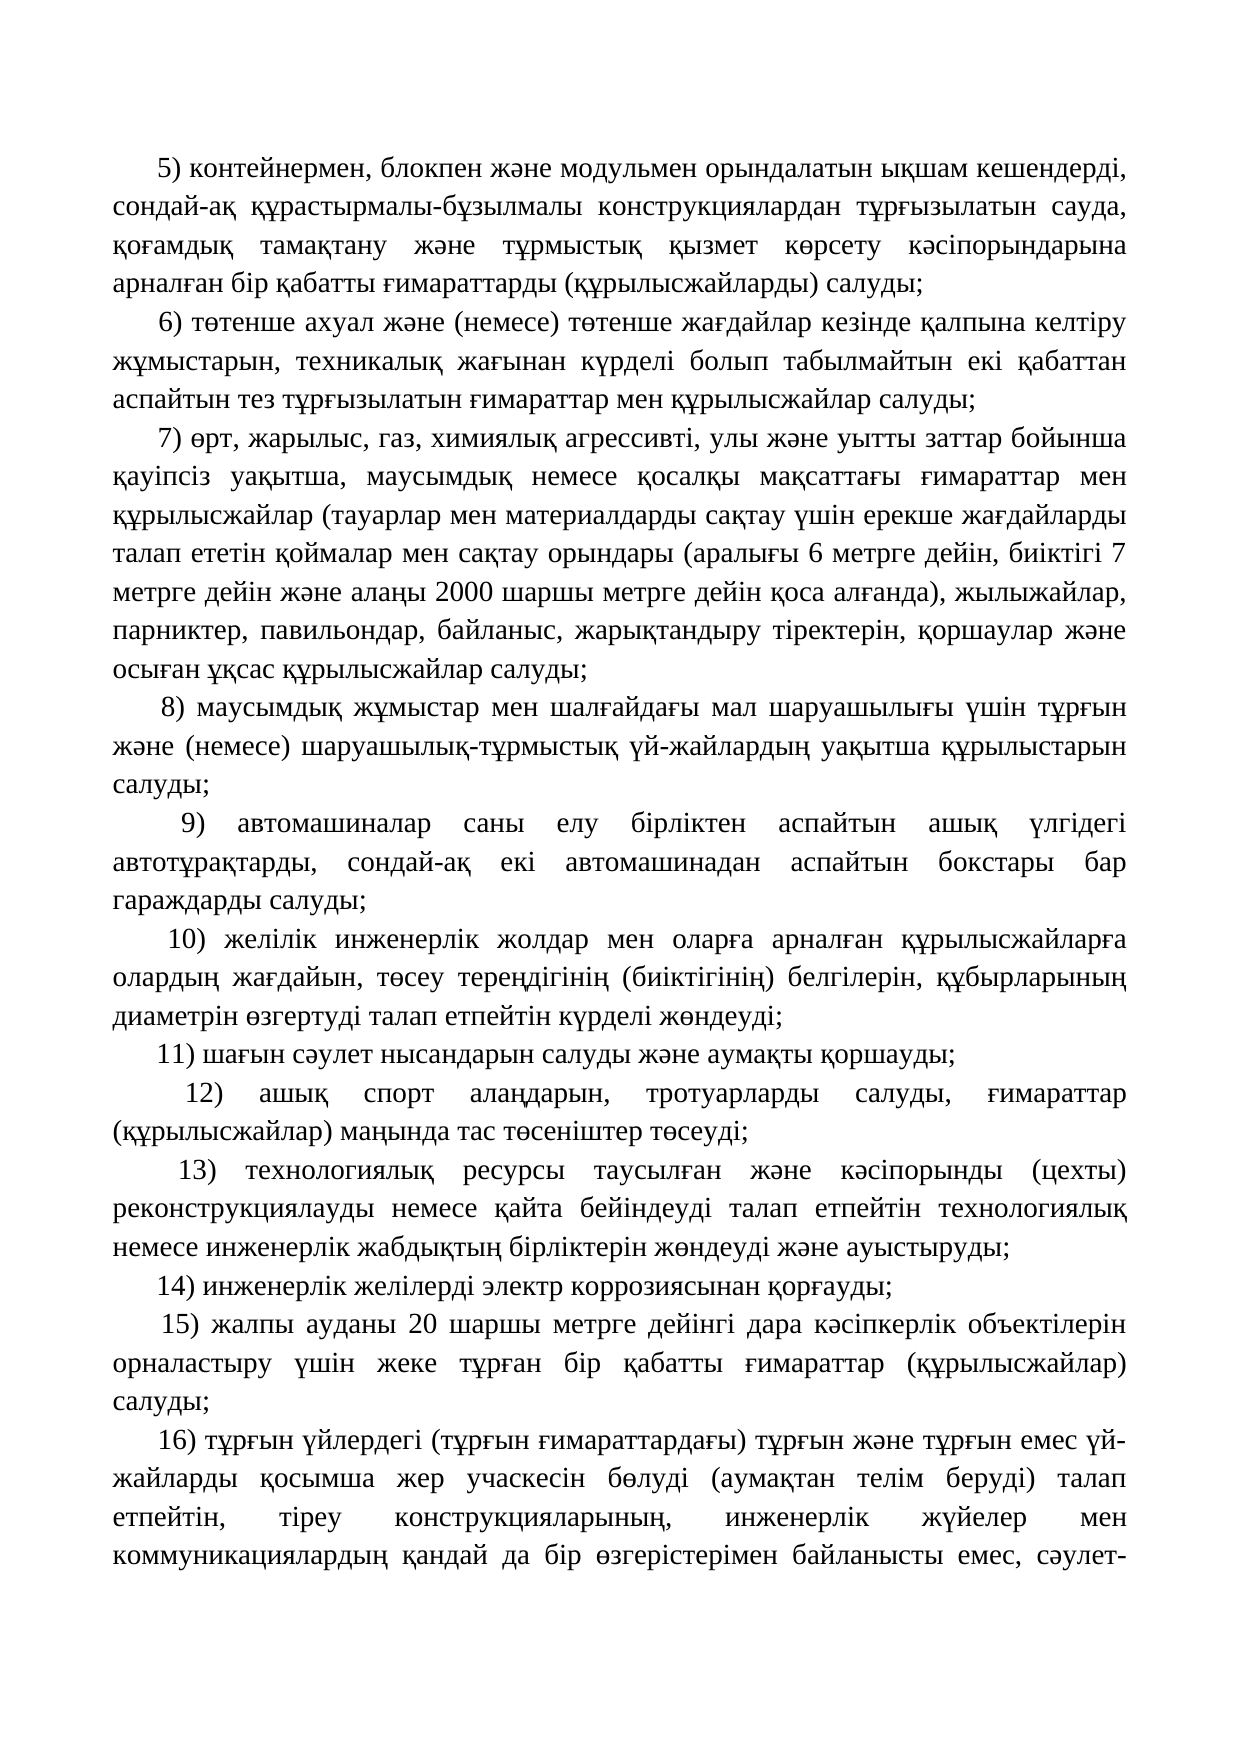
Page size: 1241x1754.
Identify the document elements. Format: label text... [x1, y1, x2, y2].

text 12) ашық спорт алаңдарын, тротуарларды салуды, ғимараттар (құрылысжайлар) маңында тас төсеніштер төсеуді; [112, 1075, 1128, 1147]
text 9) автомашиналар саны елу бірліктен аспайтын ашық үлгідегі автотұрақтарды, сондай-ақ екі автомашинадан аспайтын бокстары бар гараждарды салуды; [112, 805, 1128, 916]
text 5) контейнермен, блокпен және модульмен орындалатын ықшам кешендерді, сондай-ақ құрастырмалы-бұзылмалы конструкциялардан тұрғызылатын сауда, қоғамдық тамақтану және тұрмыстық қызмет көрсету кәсіпорындарына арналған бір қабатты ғимараттарды (құрылысжайларды) салуды; [112, 150, 1128, 299]
text 14) инженерлік желілерді электр коррозиясынан қорғауды; [112, 1268, 1128, 1301]
text 8) маусымдық жұмыстар мен шалғайдағы мал шаруашылығы үшін тұрғын және (немесе) шаруашылық-тұрмыстық үй-жайлардың уақытша құрылыстарын салуды; [112, 689, 1128, 800]
text 10) желілік инженерлік жолдар мен оларға арналған құрылысжайларға олардың жағдайын, төсеу тереңдігінің (биіктігінің) белгілерін, құбырларының диаметрін өзгертуді талап етпейтін күрделі жөндеуді; [112, 921, 1128, 1031]
text 15) жалпы ауданы 20 шаршы метрге дейінгі дара кәсіпкерлік объектілерін орналастыру үшін жеке тұрған бір қабатты ғимараттар (құрылысжайлар) салуды; [112, 1306, 1128, 1417]
text 13) технологиялық ресурсы таусылған және кәсіпорынды (цехты) реконструкциялауды немесе қайта бейіндеуді талап етпейтін технологиялық немесе инженерлік жабдықтың бірліктерін жөндеуді және ауыстыруды; [112, 1152, 1128, 1263]
text 7) өрт, жарылыс, газ, химиялық агрессивті, улы және уытты заттар бойынша қауіпсіз уақытша, маусымдық немесе қосалқы мақсаттағы ғимараттар мен құрылысжайлар (тауарлар мен материалдарды сақтау үшін ерекше жағдайларды талап ететін қоймалар мен сақтау орындары (аралығы 6 метрге дейін, биіктігі 7 метрге дейін және алаңы 2000 шаршы метрге дейін қоса алғанда), жылыжайлар, парниктер, павильондар, байланыс, жарықтандыру тіректерін, қоршаулар және осыған ұқсас құрылысжайлар салуды; [112, 420, 1128, 684]
text 11) шағын сәулет нысандарын салуды және аумақты қоршауды; [112, 1036, 1128, 1070]
text 6) төтенше ахуал және (немесе) төтенше жағдайлар кезінде қалпына келтіру жұмыстарын, техникалық жағынан күрделі болып табылмайтын екі қабаттан аспайтын тез тұрғызылатын ғимараттар мен құрылысжайлар салуды; [112, 304, 1128, 415]
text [112, 1422, 1128, 1571]
